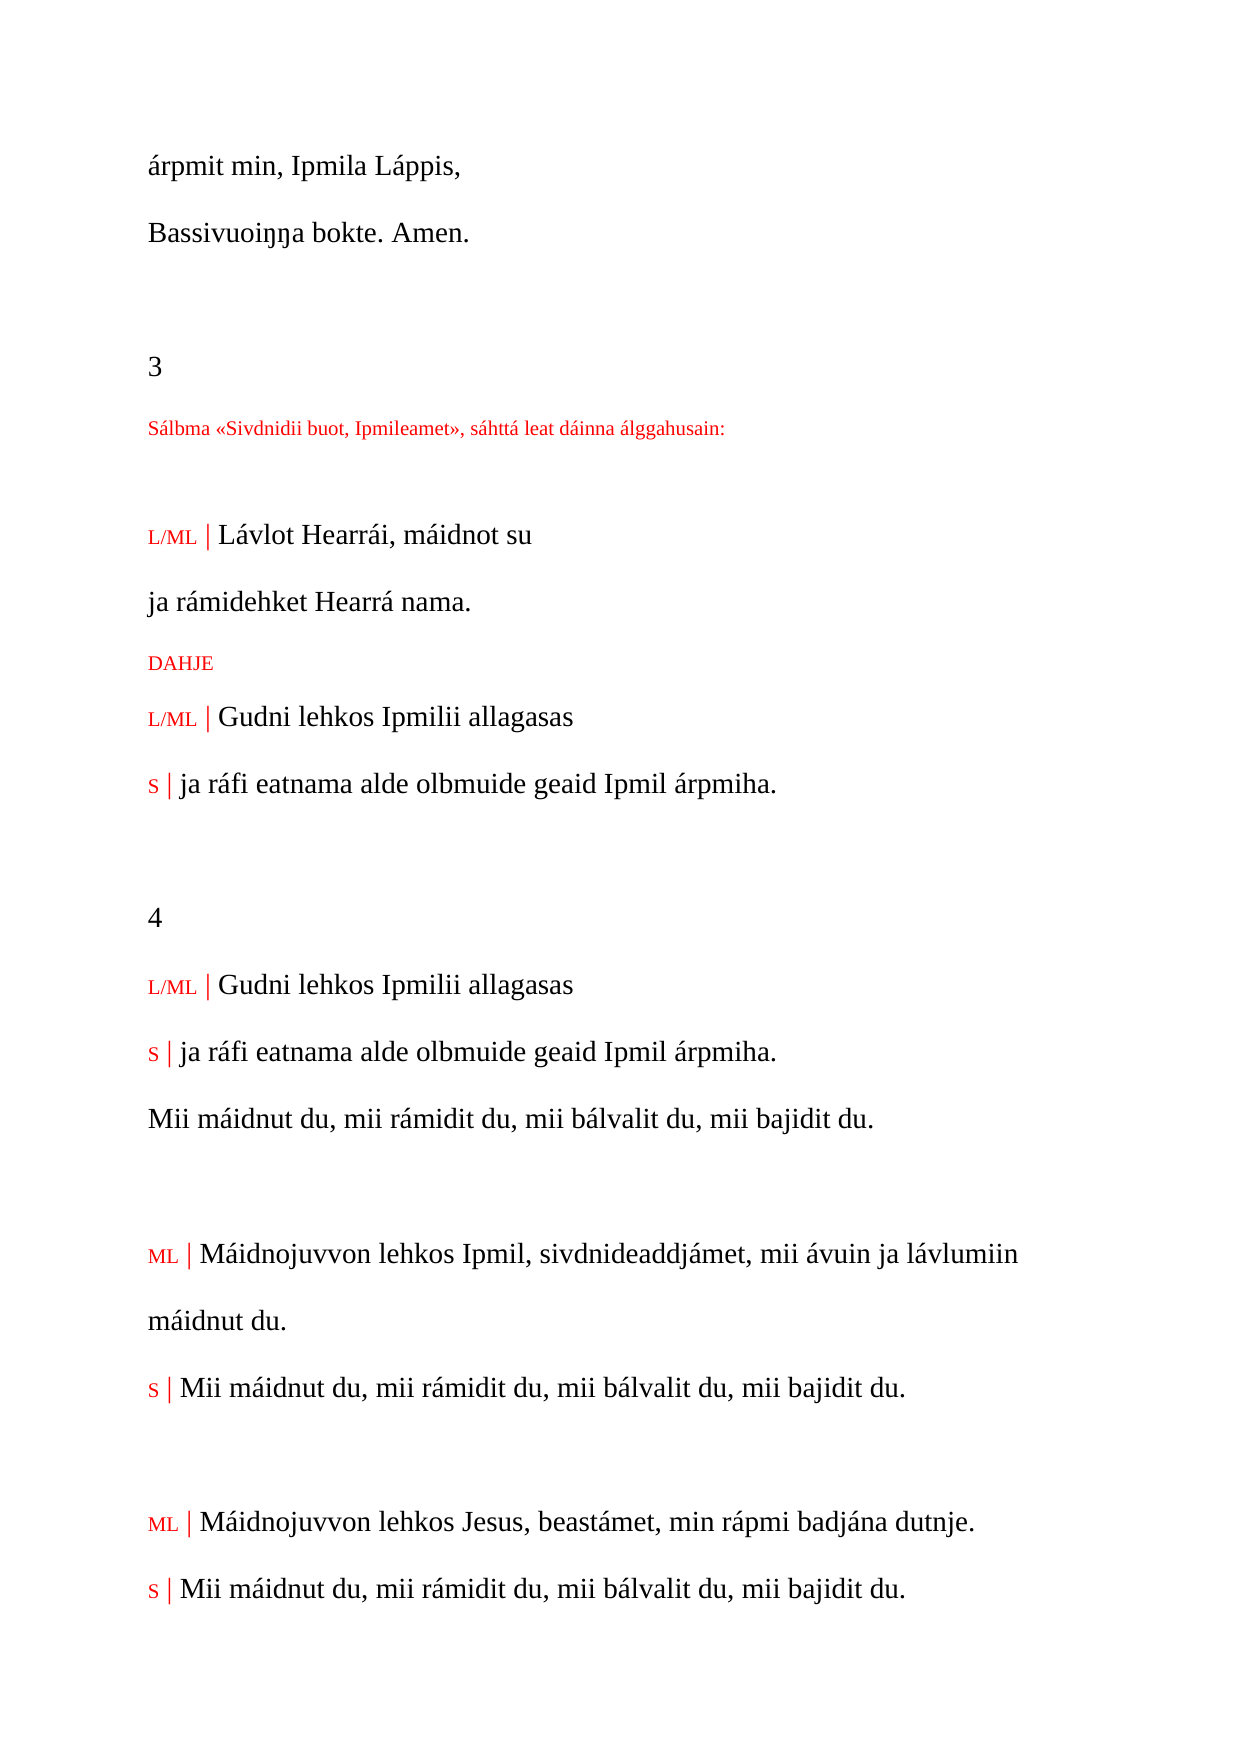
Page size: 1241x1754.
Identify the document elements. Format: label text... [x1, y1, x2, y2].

text S | ja ráfi eatnama alde olbmuide geaid Ipmil árpmiha. [148, 766, 1093, 800]
text DAHJE [148, 651, 1093, 675]
text Mii máidnut du, mii rámidit du, mii bálvalit du, mii bajidit du. [148, 1102, 1093, 1135]
text ML | Máidnojuvvon lehkos Jesus, beastámet, min rápmi badjána dutnje. [148, 1504, 1093, 1538]
text ja rámidehket Hearrá nama. [148, 584, 1093, 617]
text 4 [148, 900, 1093, 934]
text Bassivuoiŋŋa bokte. Amen. [148, 215, 1093, 248]
text ML | Máidnojuvvon lehkos Ipmil, sivdnideaddjámet, mii ávuin ja lávlumiin máidnut du. [148, 1236, 1093, 1336]
text árpmit min, Ipmila Láppis, [148, 148, 1093, 181]
text Sálbma «Sivdnidii buot, Ipmileamet», sáhttá leat dáinna álggahusain: [148, 416, 1093, 440]
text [148, 1571, 1093, 1605]
text S | ja ráfi eatnama alde olbmuide geaid Ipmil árpmiha. [148, 1034, 1093, 1068]
text L/ML | Lávlot Hearrái, máidnot su [148, 517, 1093, 550]
text L/ML | Gudni lehkos Ipmilii allagasas [148, 699, 1093, 733]
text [148, 1370, 1093, 1403]
text L/ML | Gudni lehkos Ipmilii allagasas [148, 967, 1093, 1001]
text 3 [148, 349, 1093, 382]
